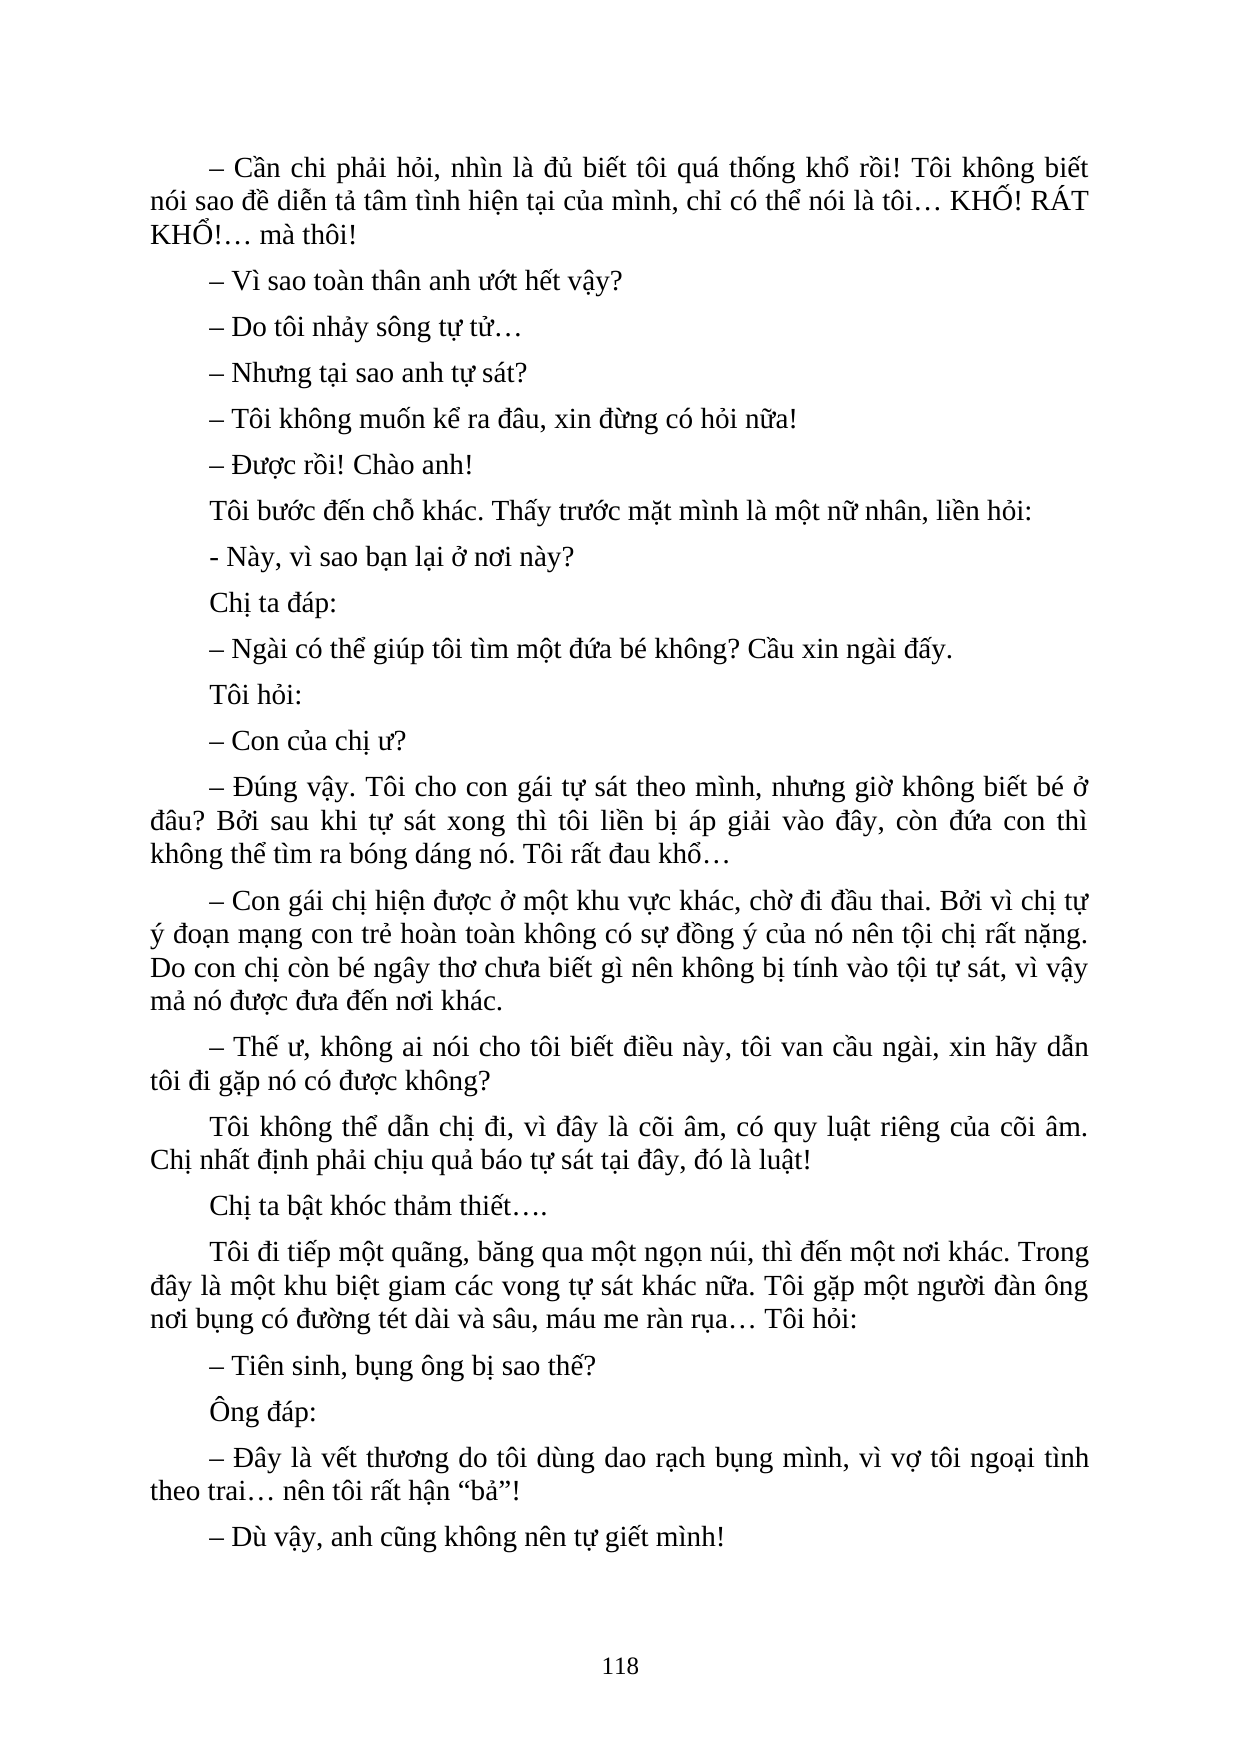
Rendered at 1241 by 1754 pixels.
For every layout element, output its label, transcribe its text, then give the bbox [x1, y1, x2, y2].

text – Ngài có thể giúp tôi tìm một đứa bé không? Cầu xin ngài đấy. [150, 631, 1090, 665]
text – Đúng vậy. Tôi cho con gái tự sát theo mình, nhưng giờ không biết bé ở đâu? Bởi sau khi tự sát xong thì tôi liền bị áp giải vào đây, còn đứa con thì không thể tìm ra bóng dáng nó. Tôi rất đau khổ… [150, 769, 1090, 870]
text – Nhưng tại sao anh tự sát? [150, 355, 1090, 389]
text Tôi hỏi: [150, 677, 1090, 711]
text – Vì sao toàn thân anh ướt hết vậy? [150, 263, 1090, 297]
text Chị ta bật khóc thảm thiết…. [150, 1188, 1090, 1222]
text – Do tôi nhảy sông tự tử… [150, 309, 1090, 343]
text Ông đáp: [150, 1394, 1090, 1427]
text – Con của chị ư? [150, 723, 1090, 757]
text – Tôi không muốn kể ra đâu, xin đừng có hỏi nữa! [150, 401, 1090, 435]
text – Cần chi phải hỏi, nhìn là đủ biết tôi quá thống khổ rồi! Tôi không biết nói sao đề diễn tả tâm tình hiện tại của mình, chỉ có thể nói là tôi… KHỐ! RÁT KHỔ!… mà thôi! [150, 150, 1090, 251]
text Tôi không thể dẫn chị đi, vì đây là cõi âm, có quy luật riêng của cõi âm. Chị nhất định phải chịu quả báo tự sát tại đây, đó là luật! [150, 1109, 1090, 1176]
text – Được rồi! Chào anh! [150, 447, 1090, 481]
text – Đây là vết thương do tôi dùng dao rạch bụng mình, vì vợ tôi ngoại tình theo trai… nên tôi rất hận “bả”! [150, 1440, 1090, 1507]
text Tôi bước đến chỗ khác. Thấy trước mặt mình là một nữ nhân, liền hỏi: [150, 493, 1090, 527]
text Chị ta đáp: [150, 585, 1090, 619]
text – Tiên sinh, bụng ông bị sao thế? [150, 1348, 1090, 1381]
text – Con gái chị hiện được ở một khu vực khác, chờ đi đầu thai. Bởi vì chị tự ý đoạn mạng con trẻ hoàn toàn không có sự đồng ý của nó nên tội chị rất nặng. Do con chị còn bé ngây thơ chưa biết gì nên không bị tính vào tội tự sát, vì vậy mả nó được đưa đến nơi khác. [150, 883, 1090, 1017]
text – Dù vậy, anh cũng không nên tự giết mình! [150, 1519, 1090, 1553]
text – Thế ư, không ai nói cho tôi biết điều này, tôi van cầu ngài, xin hãy dẫn tôi đi gặp nó có được không? [150, 1029, 1090, 1096]
text - Này, vì sao bạn lại ở nơi này? [150, 539, 1090, 573]
text Tôi đi tiếp một quãng, băng qua một ngọn núi, thì đến một nơi khác. Trong đây là một khu biệt giam các vong tự sát khác nữa. Tôi gặp một người đàn ông nơi bụng có đường tét dài và sâu, máu me ràn rụa… Tôi hỏi: [150, 1234, 1090, 1335]
